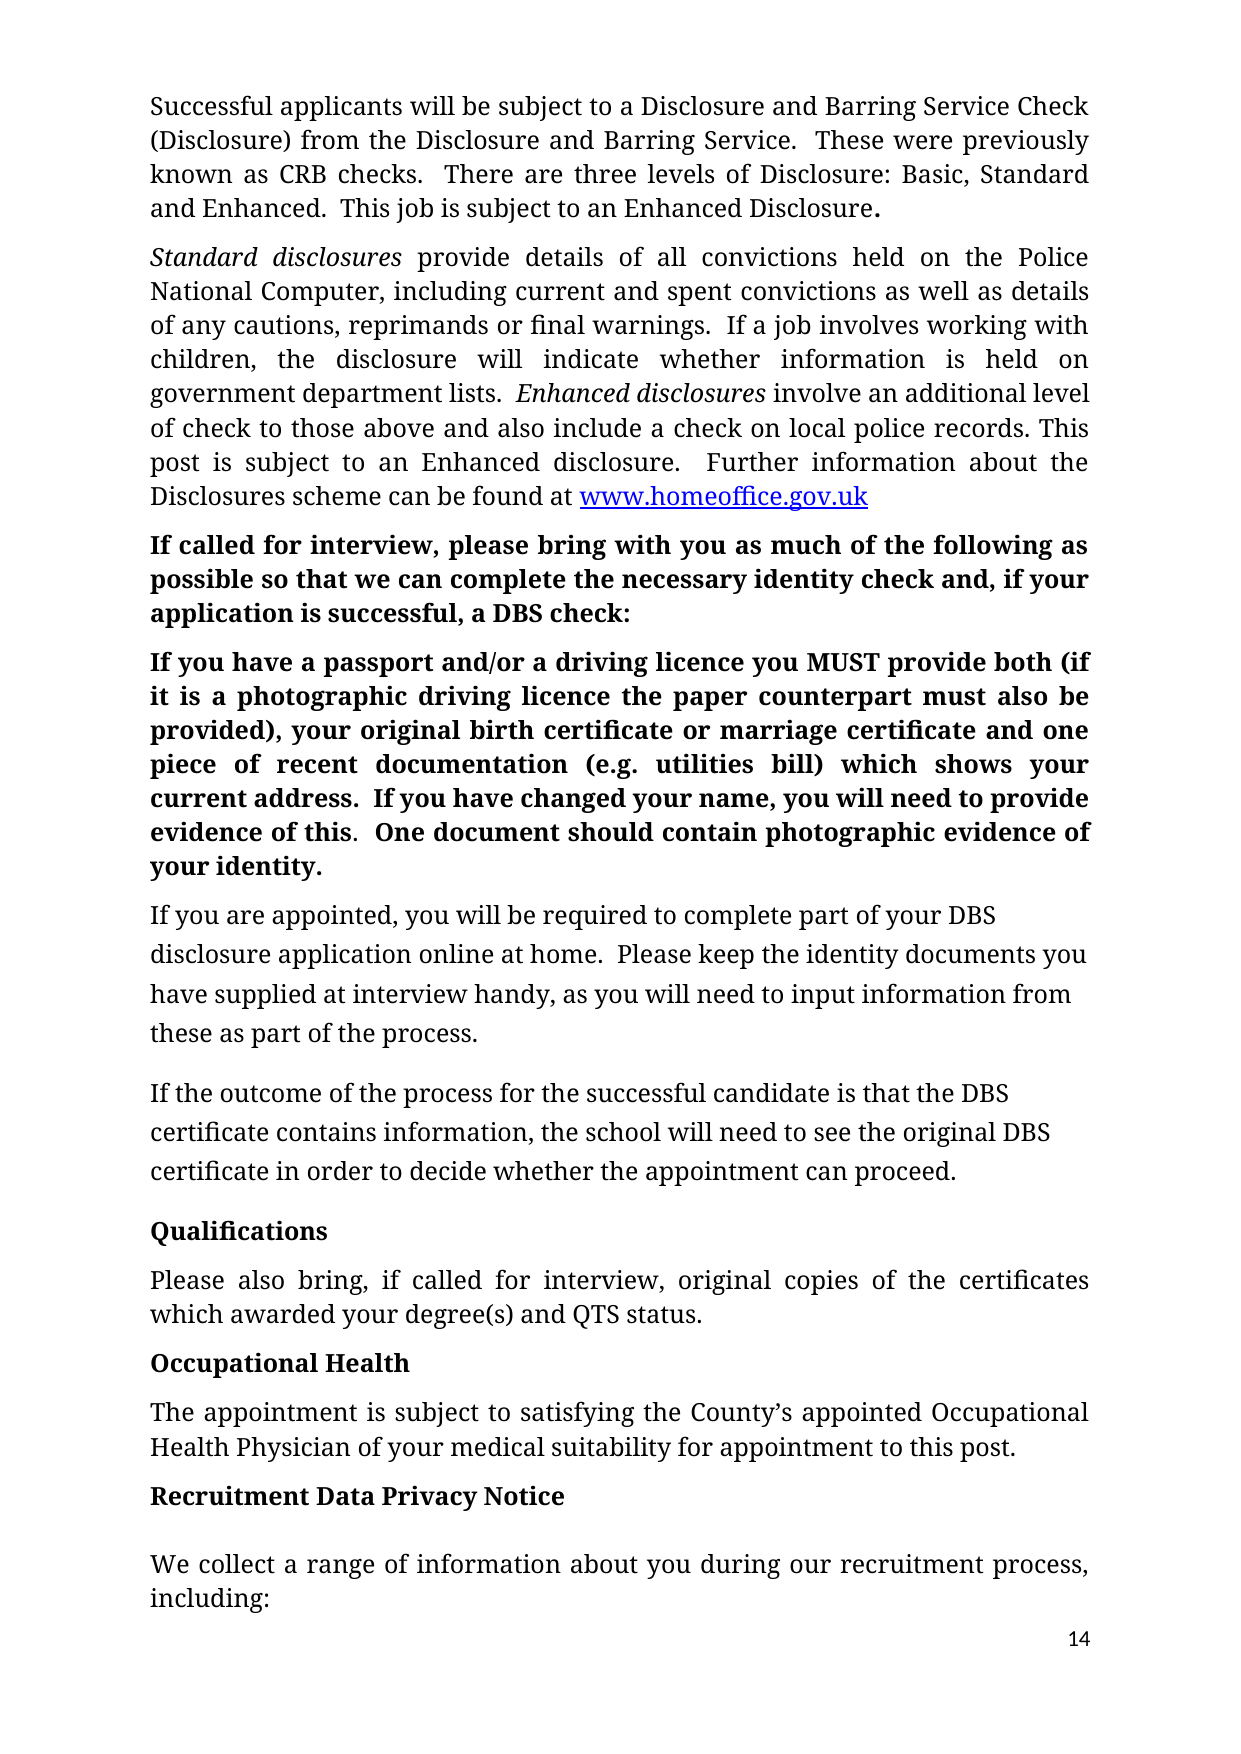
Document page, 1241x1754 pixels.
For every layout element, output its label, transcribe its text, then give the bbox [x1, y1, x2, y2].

text We collect a range of information about you during our recruitment process, including: [150, 1546, 1090, 1614]
text If the outcome of the process for the successful candidate is that the DBS certificate contains information, the school will need to see the original DBS certificate in order to decide whether the appointment can proceed. [150, 1076, 1090, 1188]
list If you have a passport and/or a driving licence you MUST provide both (if it is a photographic driving licence the paper counterpart must also be provided), your original birth certificate or marriage certificate and one piece of recent documentation (e.g. utilities bill) which shows your current address. If you have changed your name, you will need to provide evidence of this. One document should contain photographic evidence of your identity. [150, 644, 1090, 883]
list Qualifications [150, 1214, 1090, 1248]
text Recruitment Data Privacy Notice [150, 1478, 1090, 1512]
text Successful applicants will be subject to a Disclosure and Barring Service Check (Disclosure) from the Disclosure and Barring Service. These were previously known as CRB checks. There are three levels of Disclosure: Basic, Standard and Enhanced. This job is subject to an Enhanced Disclosure. [150, 89, 1090, 225]
text If you are appointed, you will be required to complete part of your DBS disclosure application online at home. Please keep the identity documents you have supplied at interview handy, as you will need to input information from these as part of the process. [150, 898, 1090, 1049]
text Standard disclosures provide details of all convictions held on the Police National Computer, including current and spent convictions as well as details of any cautions, reprimands or final warnings. If a job involves working with children, the disclosure will indicate whether information is held on government department lists. Enhanced disclosures involve an additional level of check to those above and also include a check on local police records. This post is subject to an Enhanced disclosure. Further information about the Disclosures scheme can be found at www.homeoffice.gov.uk [150, 240, 1090, 512]
list If called for interview, please bring with you as much of the following as possible so that we can complete the necessary identity check and, if your application is successful, a DBS check: [150, 527, 1090, 629]
text Occupational Health [150, 1346, 1090, 1380]
list Please also bring, if called for interview, original copies of the certificates which awarded your degree(s) and QTS status. [150, 1263, 1090, 1331]
text The appointment is subject to satisfying the County’s appointed Occupational Health Physician of your medical suitability for appointment to this post. [150, 1395, 1090, 1463]
